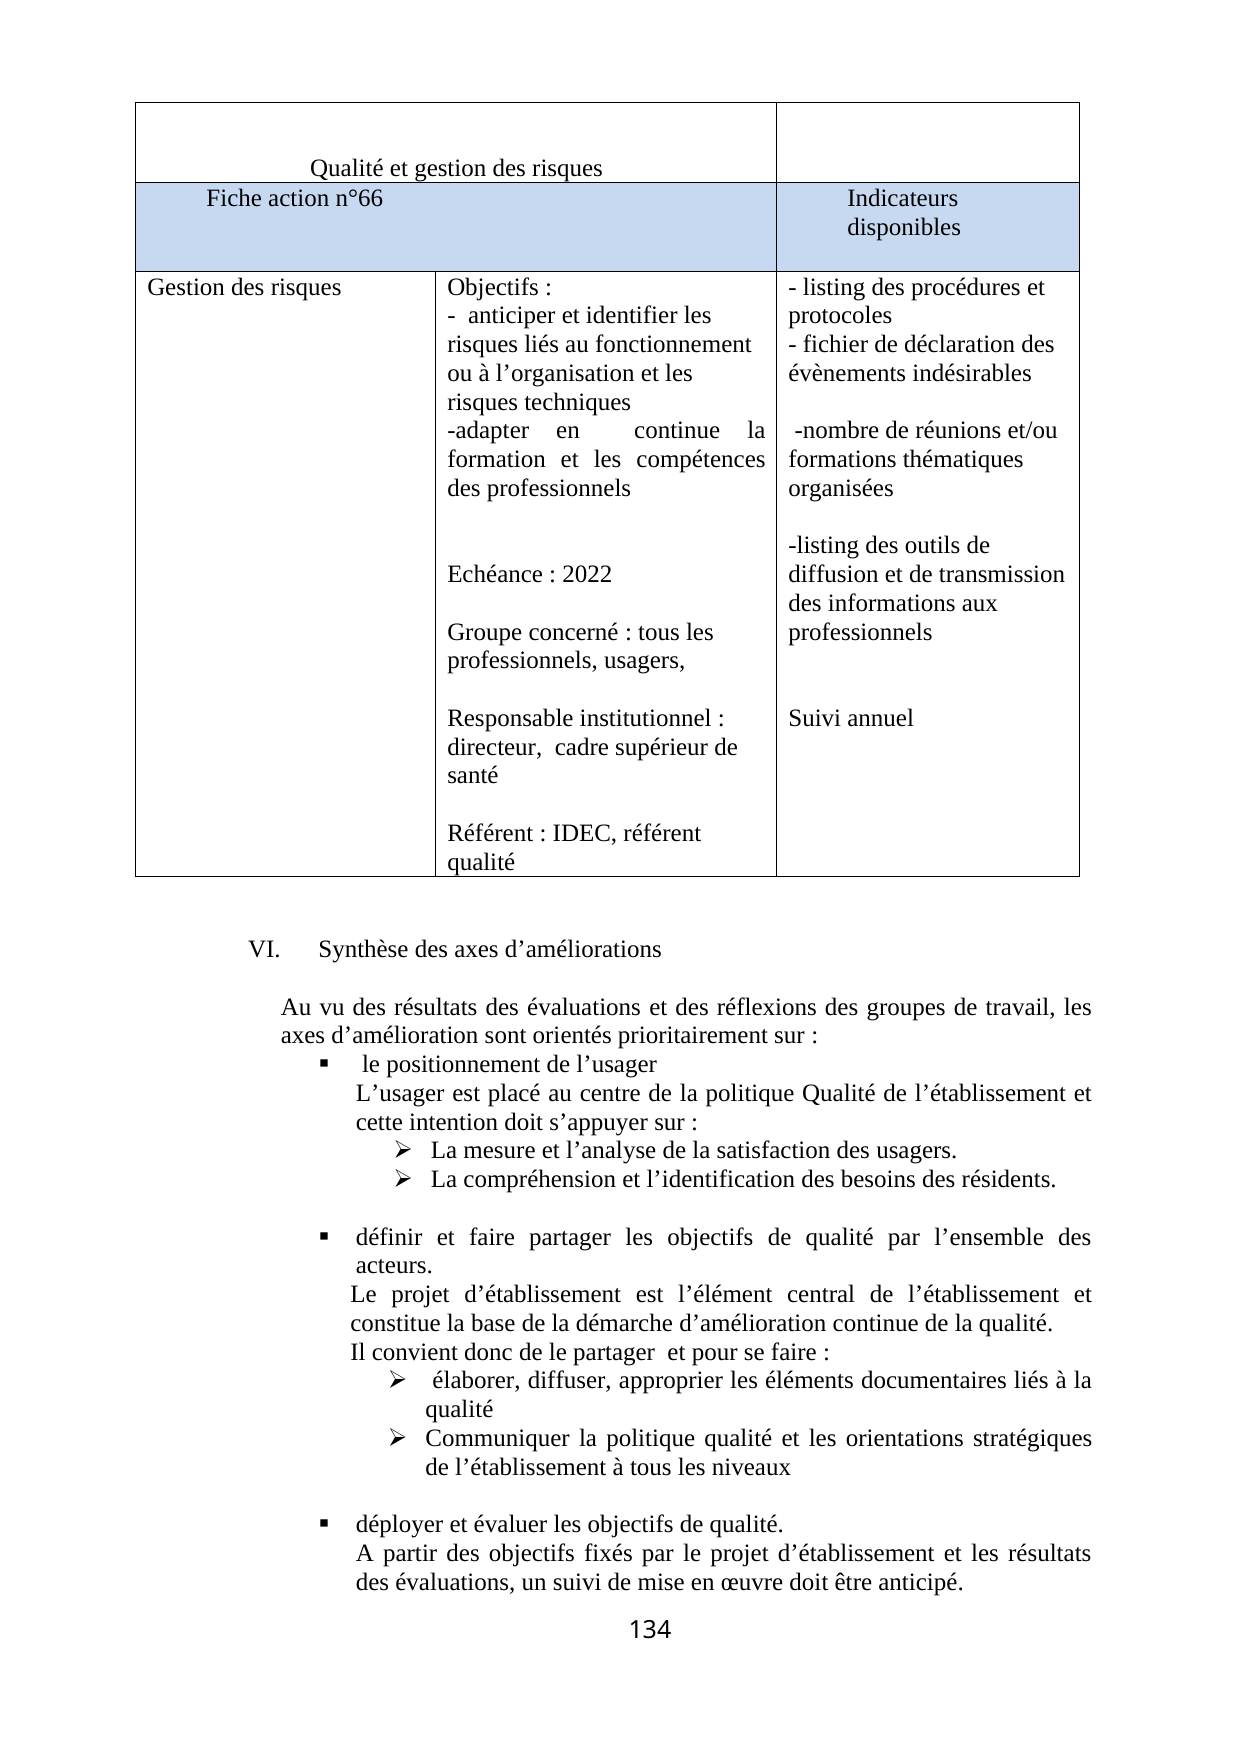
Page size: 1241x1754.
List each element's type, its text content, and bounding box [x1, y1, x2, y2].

list déployer et évaluer les objectifs de qualité. [318, 1509, 1093, 1538]
list Synthèse des axes d’améliorations [281, 934, 1093, 963]
list Il convient donc de le partager et pour se faire : [350, 1337, 1093, 1365]
list A partir des objectifs fixés par le projet d’établissement et les résultats des évaluations, un suivi de mise en œuvre doit être anticipé. [356, 1538, 1093, 1595]
text Au vu des résultats des évaluations et des réflexions des groupes de travail, les axes d’amélioration sont orientés prioritairement sur : [281, 992, 1093, 1049]
list La compréhension et l’identification des besoins des résidents. [393, 1164, 1093, 1193]
list La mesure et l’analyse de la satisfaction des usagers. [393, 1135, 1093, 1164]
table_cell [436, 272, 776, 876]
list L’usager est placé au centre de la politique Qualité de l’établissement et cette intention doit s’appuyer sur : [356, 1078, 1093, 1135]
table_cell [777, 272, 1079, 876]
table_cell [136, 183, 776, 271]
list définir et faire partager les objectifs de qualité par l’ensemble des acteurs. [318, 1222, 1093, 1279]
list Communiquer la politique qualité et les orientations stratégiques de l’établissement à tous les niveaux [388, 1423, 1093, 1480]
list le positionnement de l’usager [318, 1049, 1093, 1078]
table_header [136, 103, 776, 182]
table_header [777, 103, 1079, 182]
list Le projet d’établissement est l’élément central de l’établissement et constitue la base de la démarche d’amélioration continue de la qualité. [350, 1279, 1093, 1337]
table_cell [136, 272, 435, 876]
list élaborer, diffuser, approprier les éléments documentaires liés à la qualité [388, 1365, 1093, 1423]
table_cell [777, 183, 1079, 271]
